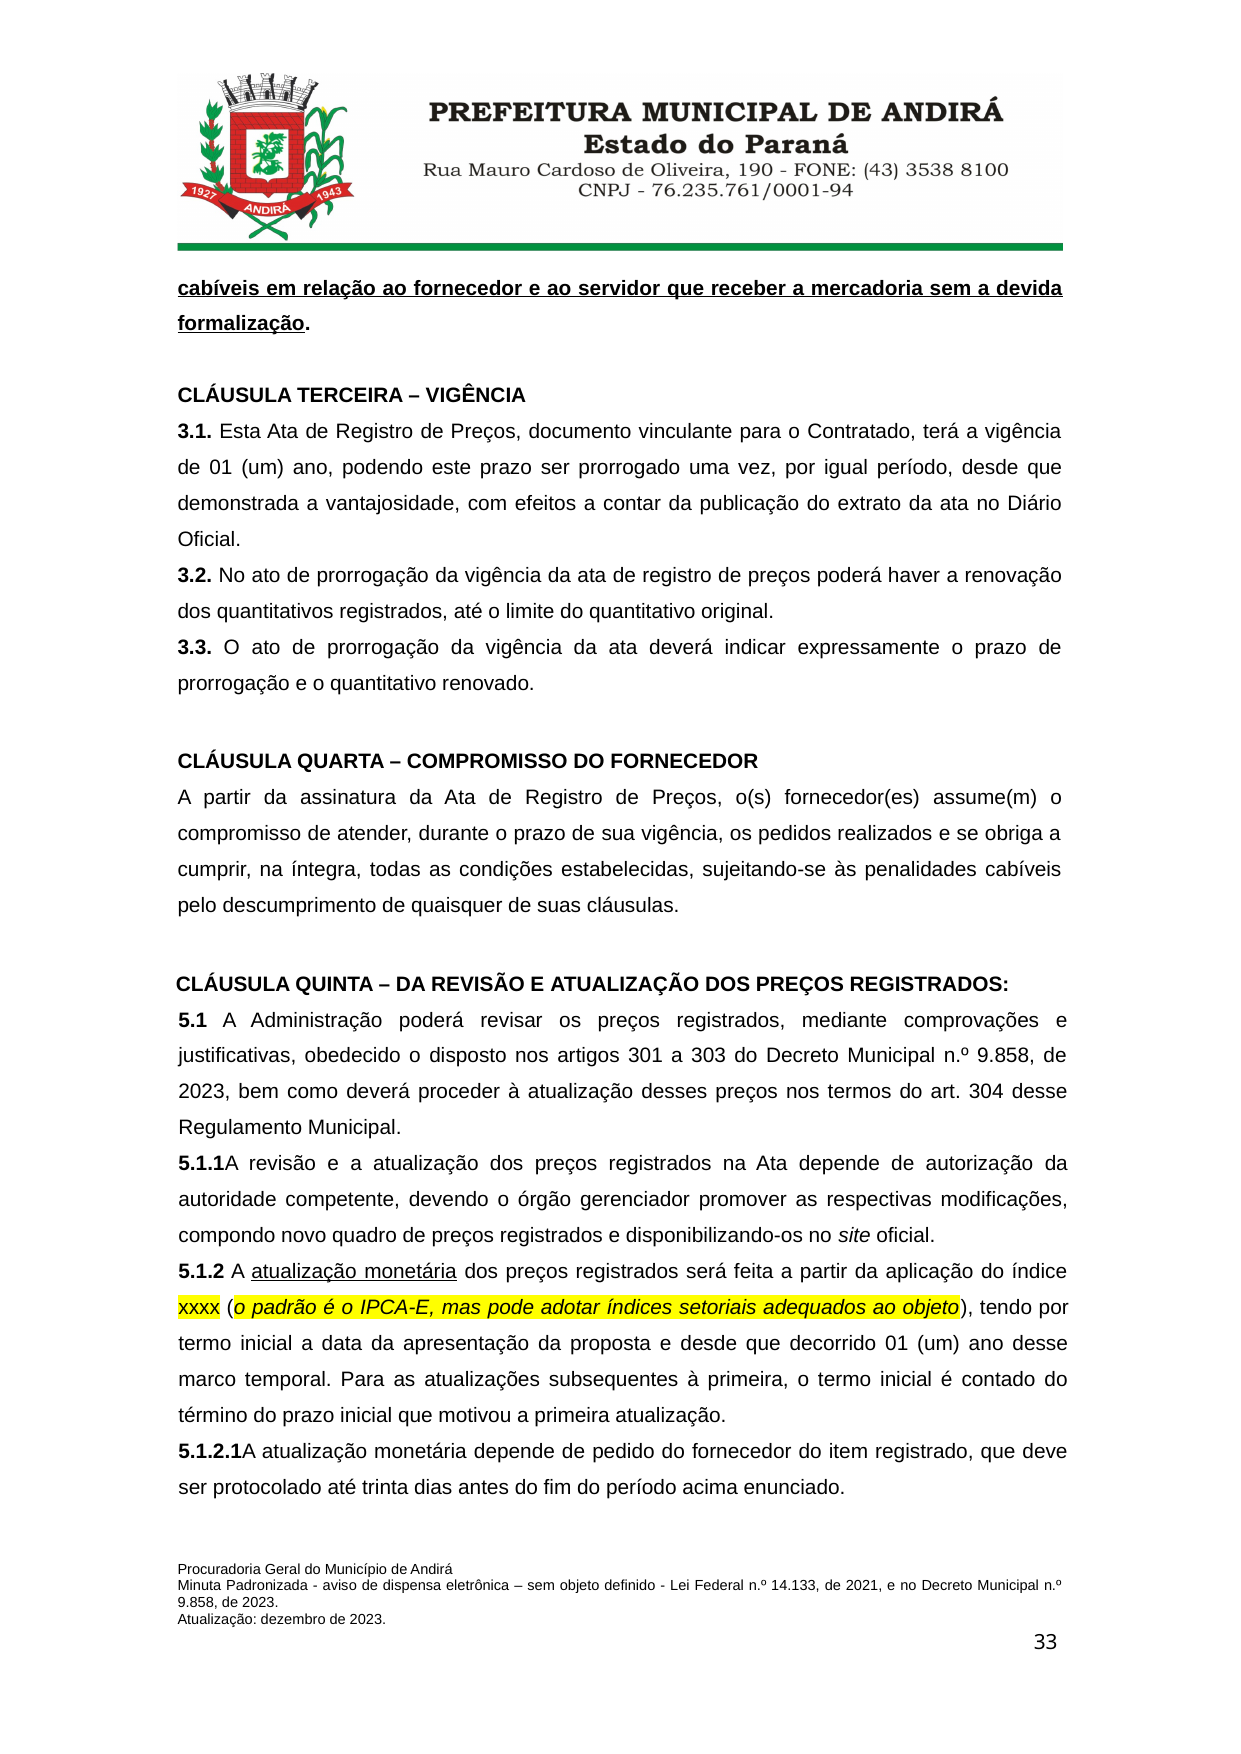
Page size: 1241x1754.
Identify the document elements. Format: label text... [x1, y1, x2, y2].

text CLÁUSULA QUINTA – DA REVISÃO E ATUALIZAÇÃO DOS PREÇOS REGISTRADOS: [176, 971, 1063, 995]
text 5.1.2.1A atualização monetária depende de pedido do fornecedor do item registrado, que deve ser protocolado até trinta dias antes do fim do período acima enunciado. [178, 1439, 1069, 1498]
text 5.1 A Administração poderá revisar os preços registrados, mediante comprovações e justificativas, obedecido o disposto nos artigos 301 a 303 do Decreto Municipal n.º 9.858, de 2023, bem como deverá proceder à atualização desses preços nos termos do art. 304 desse Regulamento Municipal. [178, 1007, 1069, 1139]
text A partir da assinatura da Ata de Registro de Preços, o(s) fornecedor(es) assume(m) o compromisso de atender, durante o prazo de sua vigência, os pedidos realizados e se obriga a cumprir, na íntegra, todas as condições estabelecidas, sujeitando-se às penalidades cabíveis pelo descumprimento de quaisquer de suas cláusulas. [177, 785, 1063, 917]
text CLÁUSULA QUARTA – COMPROMISSO DO FORNECEDOR [177, 749, 1063, 773]
text 3.1. Esta Ata de Registro de Preços, documento vinculante para o Contratado, terá a vigência de 01 (um) ano, podendo este prazo ser prorrogado uma vez, por igual período, desde que demonstrada a vantajosidade, com efeitos a contar da publicação do extrato da ata no Diário Oficial. [177, 419, 1063, 551]
text 5.1.2 A atualização monetária dos preços registrados será feita a partir da aplicação do índice xxxx (o padrão é o IPCA-E, mas pode adotar índices setoriais adequados ao objeto), tendo por termo inicial a data da apresentação da proposta e desde que decorrido 01 (um) ano desse marco temporal. Para as atualizações subsequentes à primeira, o termo inicial é contado do término do prazo inicial que motivou a primeira atualização. [178, 1259, 1069, 1427]
text 5.1.1A revisão e a atualização dos preços registrados na Ata depende de autorização da autoridade competente, devendo o órgão gerenciador promover as respectivas modificações, compondo novo quadro de preços registrados e disponibilizando-os no site oficial. [178, 1151, 1069, 1247]
text 3.3. O ato de prorrogação da vigência da ata deverá indicar expressamente o prazo de prorrogação e o quantitativo renovado. [177, 635, 1063, 694]
text CLÁUSULA TERCEIRA – VIGÊNCIA [177, 383, 1063, 407]
picture [177, 73, 1063, 251]
text 3.2. No ato de prorrogação da vigência da ata de registro de preços poderá haver a renovação dos quantitativos registrados, até o limite do quantitativo original. [177, 563, 1063, 623]
